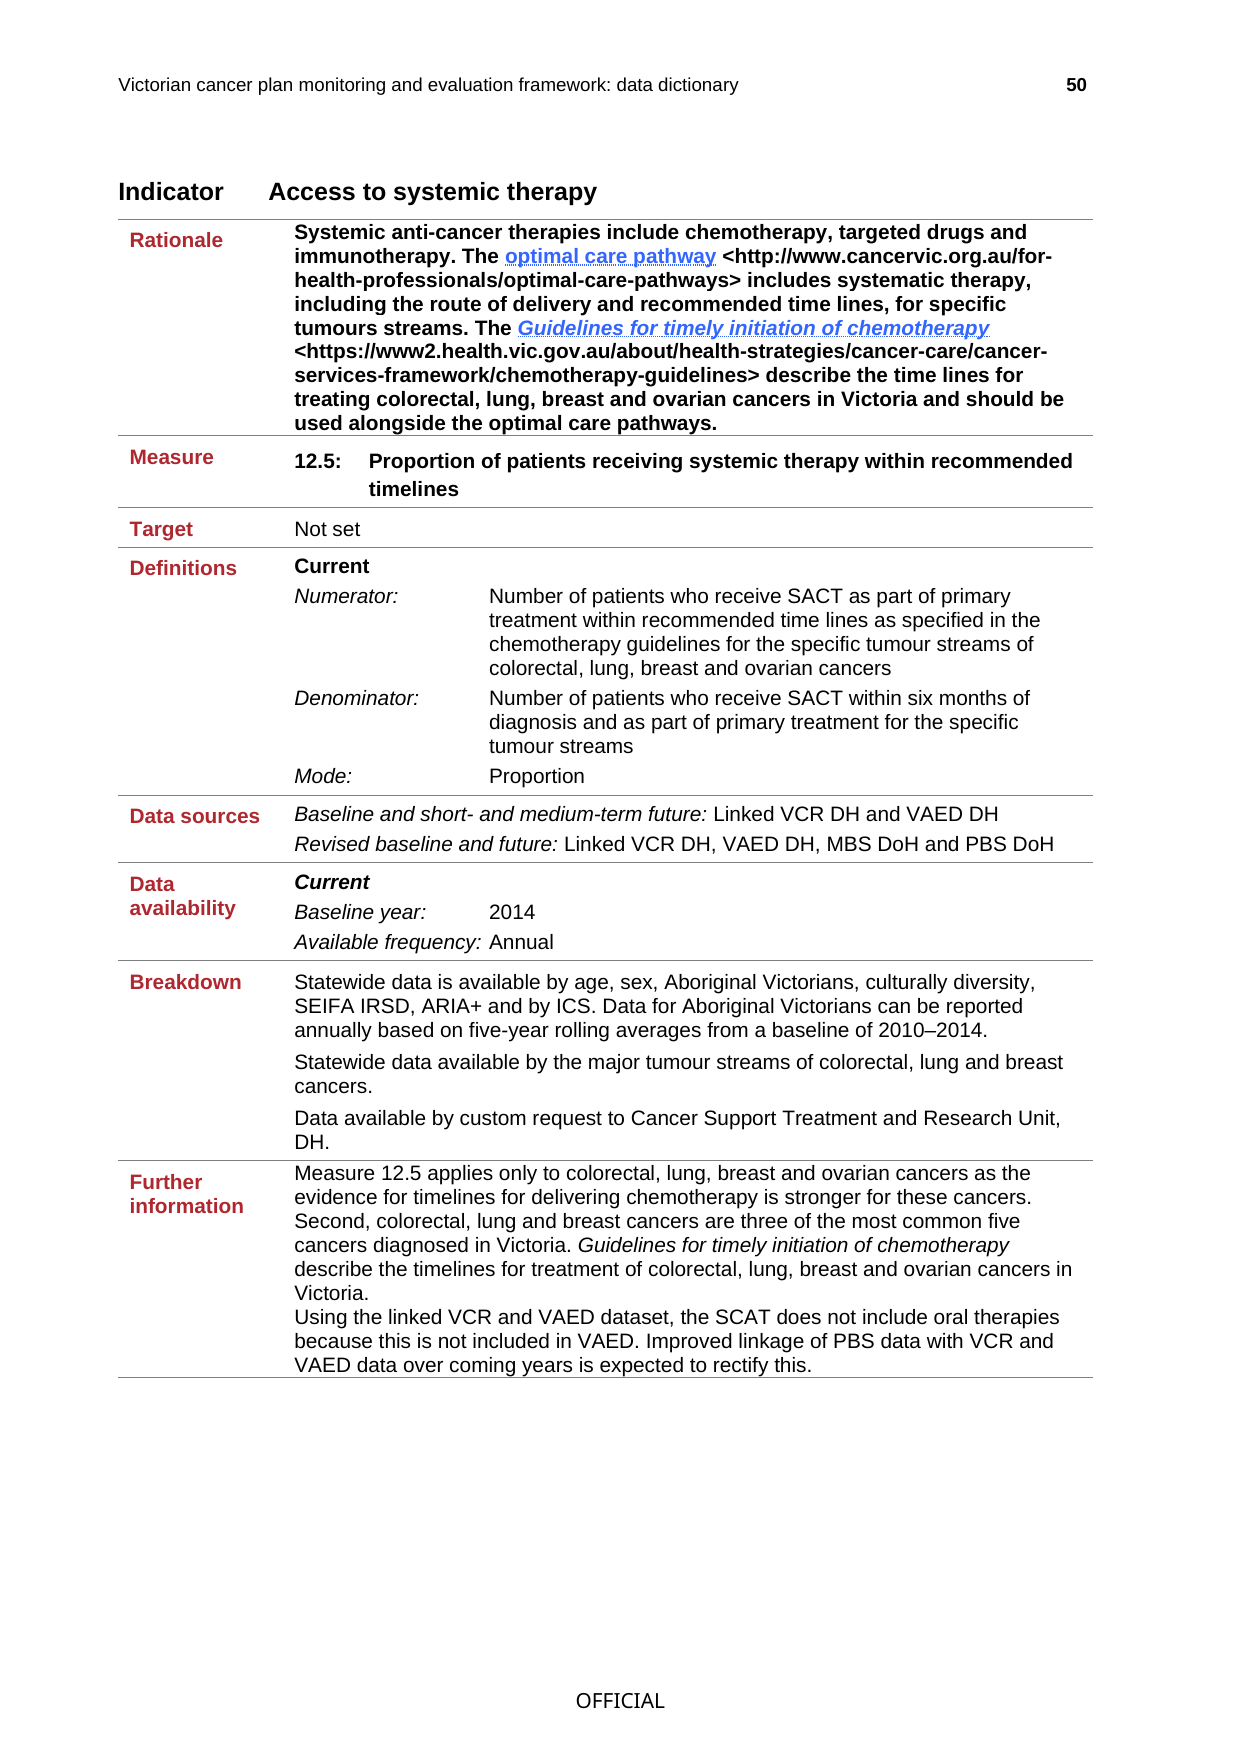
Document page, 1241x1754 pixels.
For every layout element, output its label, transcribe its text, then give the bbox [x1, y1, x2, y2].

table_cell Current Numerator: Number of patients who receive SACT as part of primary treatment within recommended time lines as specified in the chemotherapy guidelines for the specific tumour streams of colorectal, lung, breast and ovarian cancers Denominator: Number of patients who receive SACT within six months of diagnosis and as part of primary treatment for the specific tumour streams Mode: Proportion [283, 548, 1093, 794]
table_cell Further information [118, 1161, 283, 1377]
table_cell Definitions [118, 548, 283, 794]
table_cell Current Baseline year: 2014 Available frequency: Annual [283, 863, 1093, 960]
table_cell 12.5: Proportion of patients receiving systemic therapy within recommended timelines [283, 436, 1093, 507]
table_cell Data sources [118, 796, 283, 862]
table_cell Data availability [118, 863, 283, 960]
table_cell Breakdown [118, 961, 283, 1160]
table_cell Baseline and short- and medium-term future: Linked VCR DH and VAED DH Revised baseline and future: Linked VCR DH, VAED DH, MBS DoH and PBS DoH [283, 796, 1093, 862]
table_cell Measure 12.5 applies only to colorectal, lung, breast and ovarian cancers as the evidence for timelines for delivering chemotherapy is stronger for these cancers. Second, colorectal, lung and breast cancers are three of the most common five cancers diagnosed in Victoria. Guidelines for timely initiation of chemotherapy describe the timelines for treatment of colorectal, lung, breast and ovarian cancers in Victoria. Using the linked VCR and VAED dataset, the SCAT does not include oral therapies because this is not included in VAED. Improved linkage of PBS data with VCR and VAED data over coming years is expected to rectify this. [283, 1161, 1093, 1377]
table_header Systemic anti-cancer therapies include chemotherapy, targeted drugs and immunotherapy. The optimal care pathway <http://www.cancervic.org.au/for-health-professionals/optimal-care-pathways> includes systematic therapy, including the route of delivery and recommended time lines, for specific tumours streams. The Guidelines for timely initiation of chemotherapy <https://www2.health.vic.gov.au/about/health-strategies/cancer-care/cancer-services-framework/chemotherapy-guidelines> describe the time lines for treating colorectal, lung, breast and ovarian cancers in Victoria and should be used alongside the optimal care pathways. [283, 220, 1093, 435]
table_cell Target [118, 508, 283, 547]
table_cell Measure [118, 436, 283, 507]
subtitle Indicator Access to systemic therapy [118, 177, 1087, 206]
table_cell Not set [283, 508, 1093, 547]
table_cell Statewide data is available by age, sex, Aboriginal Victorians, culturally diversity, SEIFA IRSD, ARIA+ and by ICS. Data for Aboriginal Victorians can be reported annually based on five-year rolling averages from a baseline of 2010–2014. Statewide data available by the major tumour streams of colorectal, lung and breast cancers. Data available by custom request to Cancer Support Treatment and Research Unit, DH. [283, 961, 1093, 1160]
table_header Rationale [118, 220, 283, 435]
